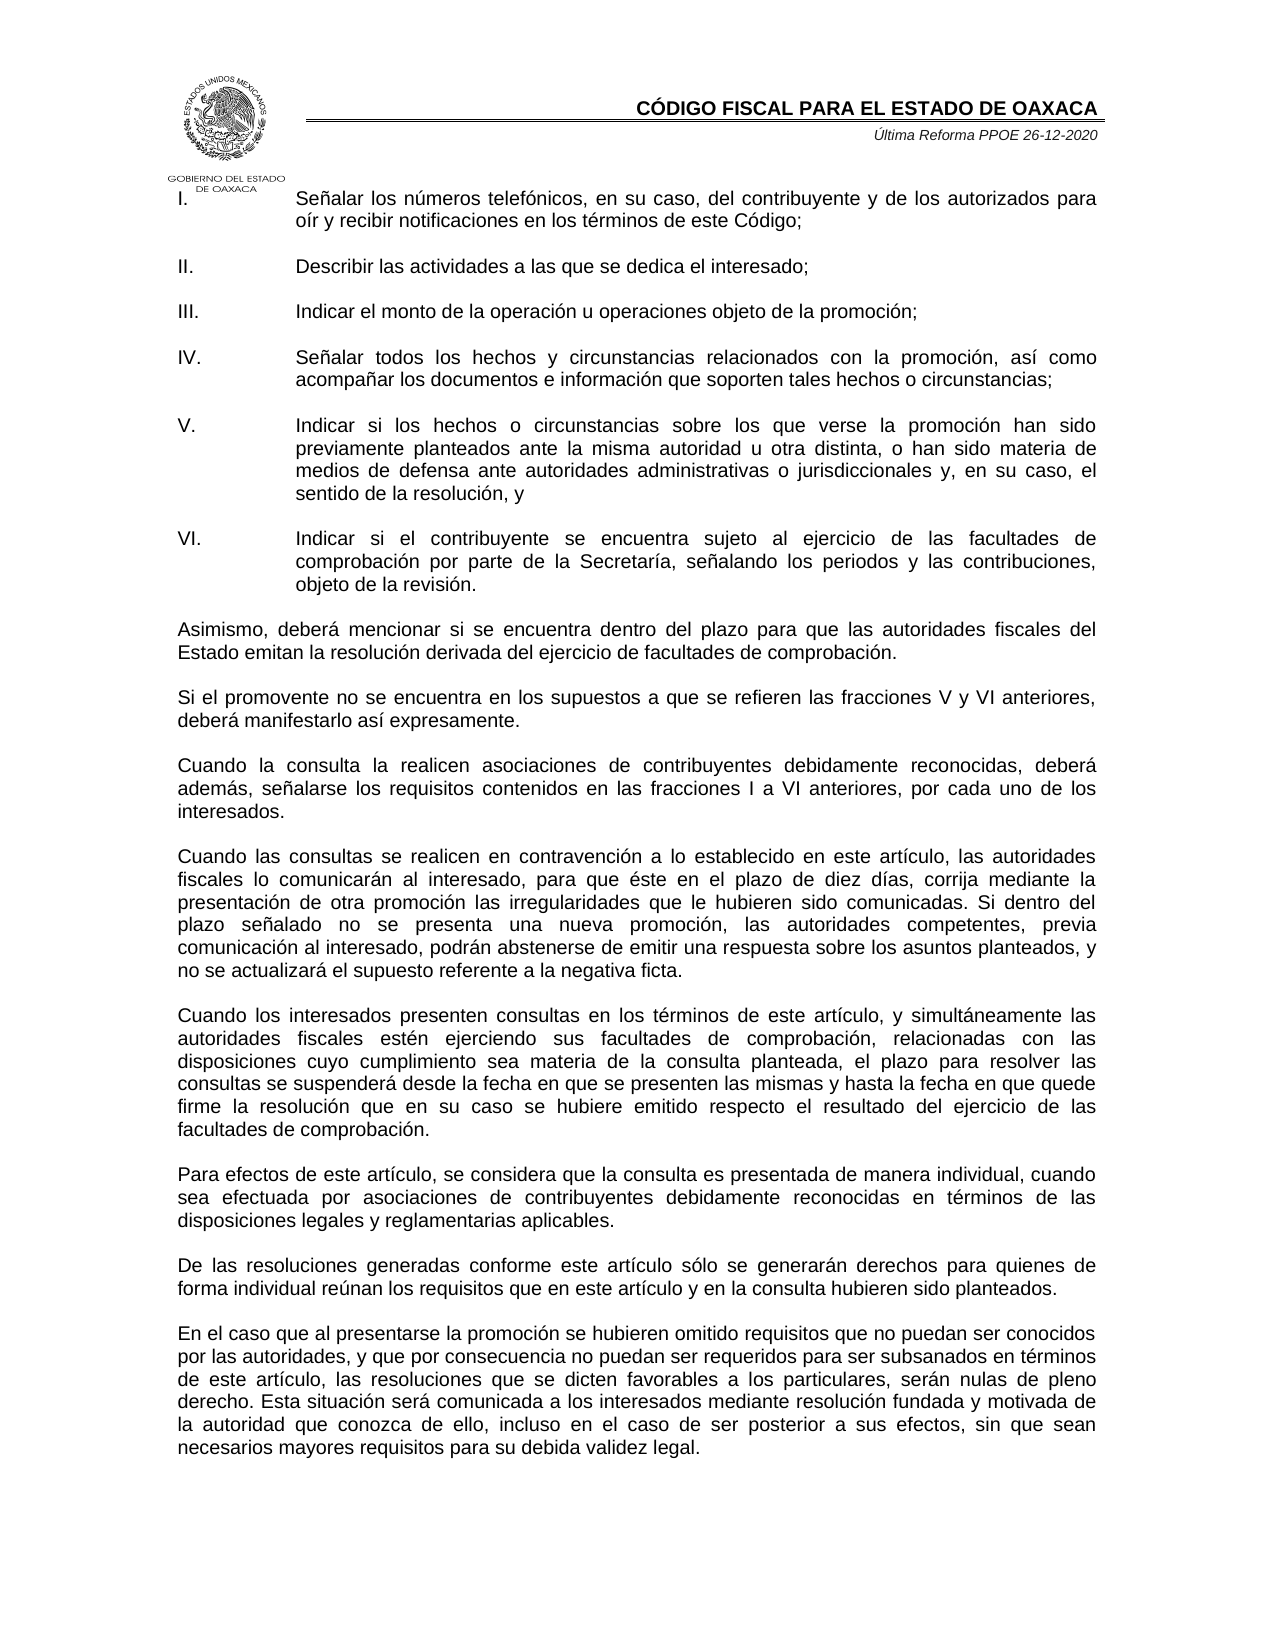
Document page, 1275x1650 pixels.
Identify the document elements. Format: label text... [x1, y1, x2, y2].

text Para efectos de este artículo, se considera que la consulta es presentada de manera individual, cuando sea efectuada por asociaciones de contribuyentes debidamente reconocidas en términos de las disposiciones legales y reglamentarias aplicables. [177, 1163, 1098, 1231]
text Si el promovente no se encuentra en los supuestos a que se refieren las fracciones V y VI anteriores, deberá manifestarlo así expresamente. [177, 686, 1098, 732]
list Indicar si el contribuyente se encuentra sujeto al ejercicio de las facultades de comprobación por parte de la Secretaría, señalando los periodos y las contribuciones, objeto de la revisión. [177, 527, 1098, 595]
list Indicar el monto de la operación u operaciones objeto de la promoción; [177, 300, 1098, 323]
text En el caso que al presentarse la promoción se hubieren omitido requisitos que no puedan ser conocidos por las autoridades, y que por consecuencia no puedan ser requeridos para ser subsanados en términos de este artículo, las resoluciones que se dicten favorables a los particulares, serán nulas de pleno derecho. Esta situación será comunicada a los interesados mediante resolución fundada y motivada de la autoridad que conozca de ello, incluso en el caso de ser posterior a sus efectos, sin que sean necesarios mayores requisitos para su debida validez legal. [177, 1322, 1098, 1458]
list Describir las actividades a las que se dedica el interesado; [177, 255, 1098, 277]
picture [165, 73, 288, 195]
list Señalar todos los hechos y circunstancias relacionados con la promoción, así como acompañar los documentos e información que soporten tales hechos o circunstancias; [177, 346, 1098, 391]
text Cuando la consulta la realicen asociaciones de contribuyentes debidamente reconocidas, deberá además, señalarse los requisitos contenidos en las fracciones I a VI anteriores, por cada uno de los interesados. [177, 754, 1098, 822]
list Señalar los números telefónicos, en su caso, del contribuyente y de los autorizados para oír y recibir notificaciones en los términos de este Código; [177, 187, 1098, 232]
text Asimismo, deberá mencionar si se encuentra dentro del plazo para que las autoridades fiscales del Estado emitan la resolución derivada del ejercicio de facultades de comprobación. [177, 618, 1098, 663]
text Cuando los interesados presenten consultas en los términos de este artículo, y simultáneamente las autoridades fiscales estén ejerciendo sus facultades de comprobación, relacionadas con las disposiciones cuyo cumplimiento sea materia de la consulta planteada, el plazo para resolver las consultas se suspenderá desde la fecha en que se presenten las mismas y hasta la fecha en que quede firme la resolución que en su caso se hubiere emitido respecto el resultado del ejercicio de las facultades de comprobación. [177, 1004, 1098, 1140]
text Cuando las consultas se realicen en contravención a lo establecido en este artículo, las autoridades fiscales lo comunicarán al interesado, para que éste en el plazo de diez días, corrija mediante la presentación de otra promoción las irregularidades que le hubieren sido comunicadas. Si dentro del plazo señalado no se presenta una nueva promoción, las autoridades competentes, previa comunicación al interesado, podrán abstenerse de emitir una respuesta sobre los asuntos planteados, y no se actualizará el supuesto referente a la negativa ficta. [177, 845, 1098, 981]
list Indicar si los hechos o circunstancias sobre los que verse la promoción han sido previamente planteados ante la misma autoridad u otra distinta, o han sido materia de medios de defensa ante autoridades administrativas o jurisdiccionales y, en su caso, el sentido de la resolución, y [177, 414, 1098, 504]
text De las resoluciones generadas conforme este artículo sólo se generarán derechos para quienes de forma individual reúnan los requisitos que en este artículo y en la consulta hubieren sido planteados. [177, 1254, 1098, 1299]
